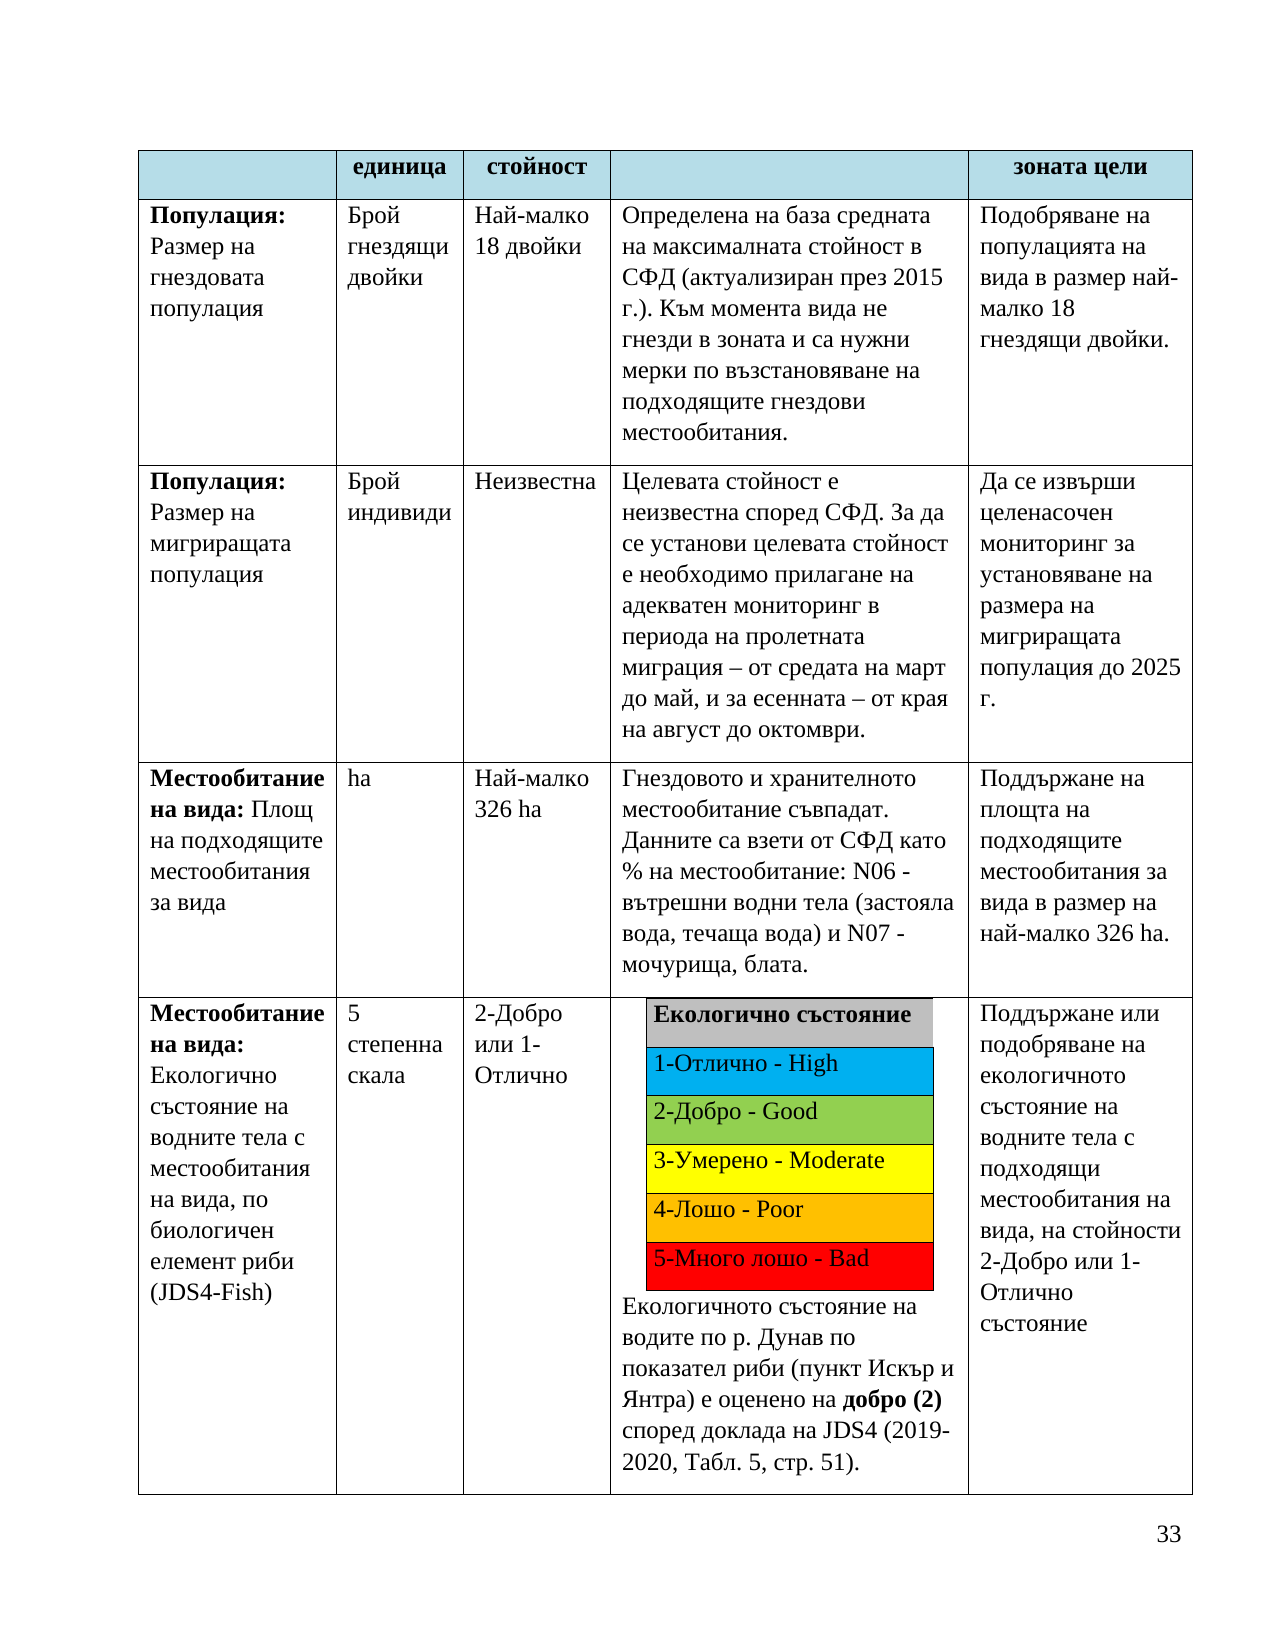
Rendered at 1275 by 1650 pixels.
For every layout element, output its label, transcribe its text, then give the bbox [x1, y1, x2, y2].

table_header Целева стойност [464, 151, 610, 199]
table_cell Подобряване на популацията на вида в размер най-малко 18 гнездящи двойки. [969, 200, 1192, 465]
table_cell Екологичното състояние на водите по р. Дунав по показател риби (пункт Искър и Янтра) е оценено на добро (2) според доклада на JDS4 (2019-2020, Табл. 5, стр. 51). [611, 998, 968, 1494]
table_cell Да се извърши целенасочен мониторинг за установяване на размера на мигриращата популация до 2025 г. [969, 466, 1192, 762]
table_cell Брой индивиди [337, 466, 463, 762]
table_cell Популация: Размер на гнездовата популация [139, 200, 336, 465]
table_cell 2-Добро или 1-Отлично [464, 998, 610, 1494]
table_cell Поддържане или подобряване на екологичното състояние на водните тела с подходящи местообитания на вида, на стойности 2-Добро или 1-Отлично състояние [969, 998, 1192, 1494]
table_cell Най-малко 18 двойки [464, 200, 610, 465]
table_cell Гнездовото и хранителното местообитание съвпадат. Данните са взети от СФД като % на местообитание: N06 - вътрешни водни тела (застояла вода, течаща вода) и N07 - мочурища, блата. [611, 763, 968, 997]
table_cell Брой гнездящи двойки [337, 200, 463, 465]
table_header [611, 151, 968, 199]
table_cell Неизвестна [464, 466, 610, 762]
table_cell Най-малко 326 ha [464, 763, 610, 997]
table_cell Популация: Размер на мигриращата популация [139, 466, 336, 762]
table_cell ha [337, 763, 463, 997]
table_header Параметър [139, 151, 336, 199]
table_cell 5 степенна скала [337, 998, 463, 1494]
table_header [969, 151, 1192, 199]
table_cell Целевата стойност е неизвестна според СФД. За да се установи целевата стойност е необходимо прилагане на адекватен мониторинг в периода на пролетната миграция – от средата на март до май, и за есенната – от края на август до октомври. [611, 466, 968, 762]
table_header Мерна единица [337, 151, 463, 199]
table_cell Поддържане на площта на подходящите местообитания за вида в размер на най-малко 326 ha. [969, 763, 1192, 997]
table_cell Определена на база средната на максималната стойност в СФД (актуализиран през 2015 г.). Към момента вида не гнезди в зоната и са нужни мерки по възстановяване на подходящите гнездови местообитания. [611, 200, 968, 465]
table_cell Местообитание на вида: Екологично състояние на водните тела с местообитания на вида, по биологичен елемент риби (JDS4-Fish) [139, 998, 336, 1494]
table_cell Местообитание на вида: Площ на подходящите местообитания за вида [139, 763, 336, 997]
